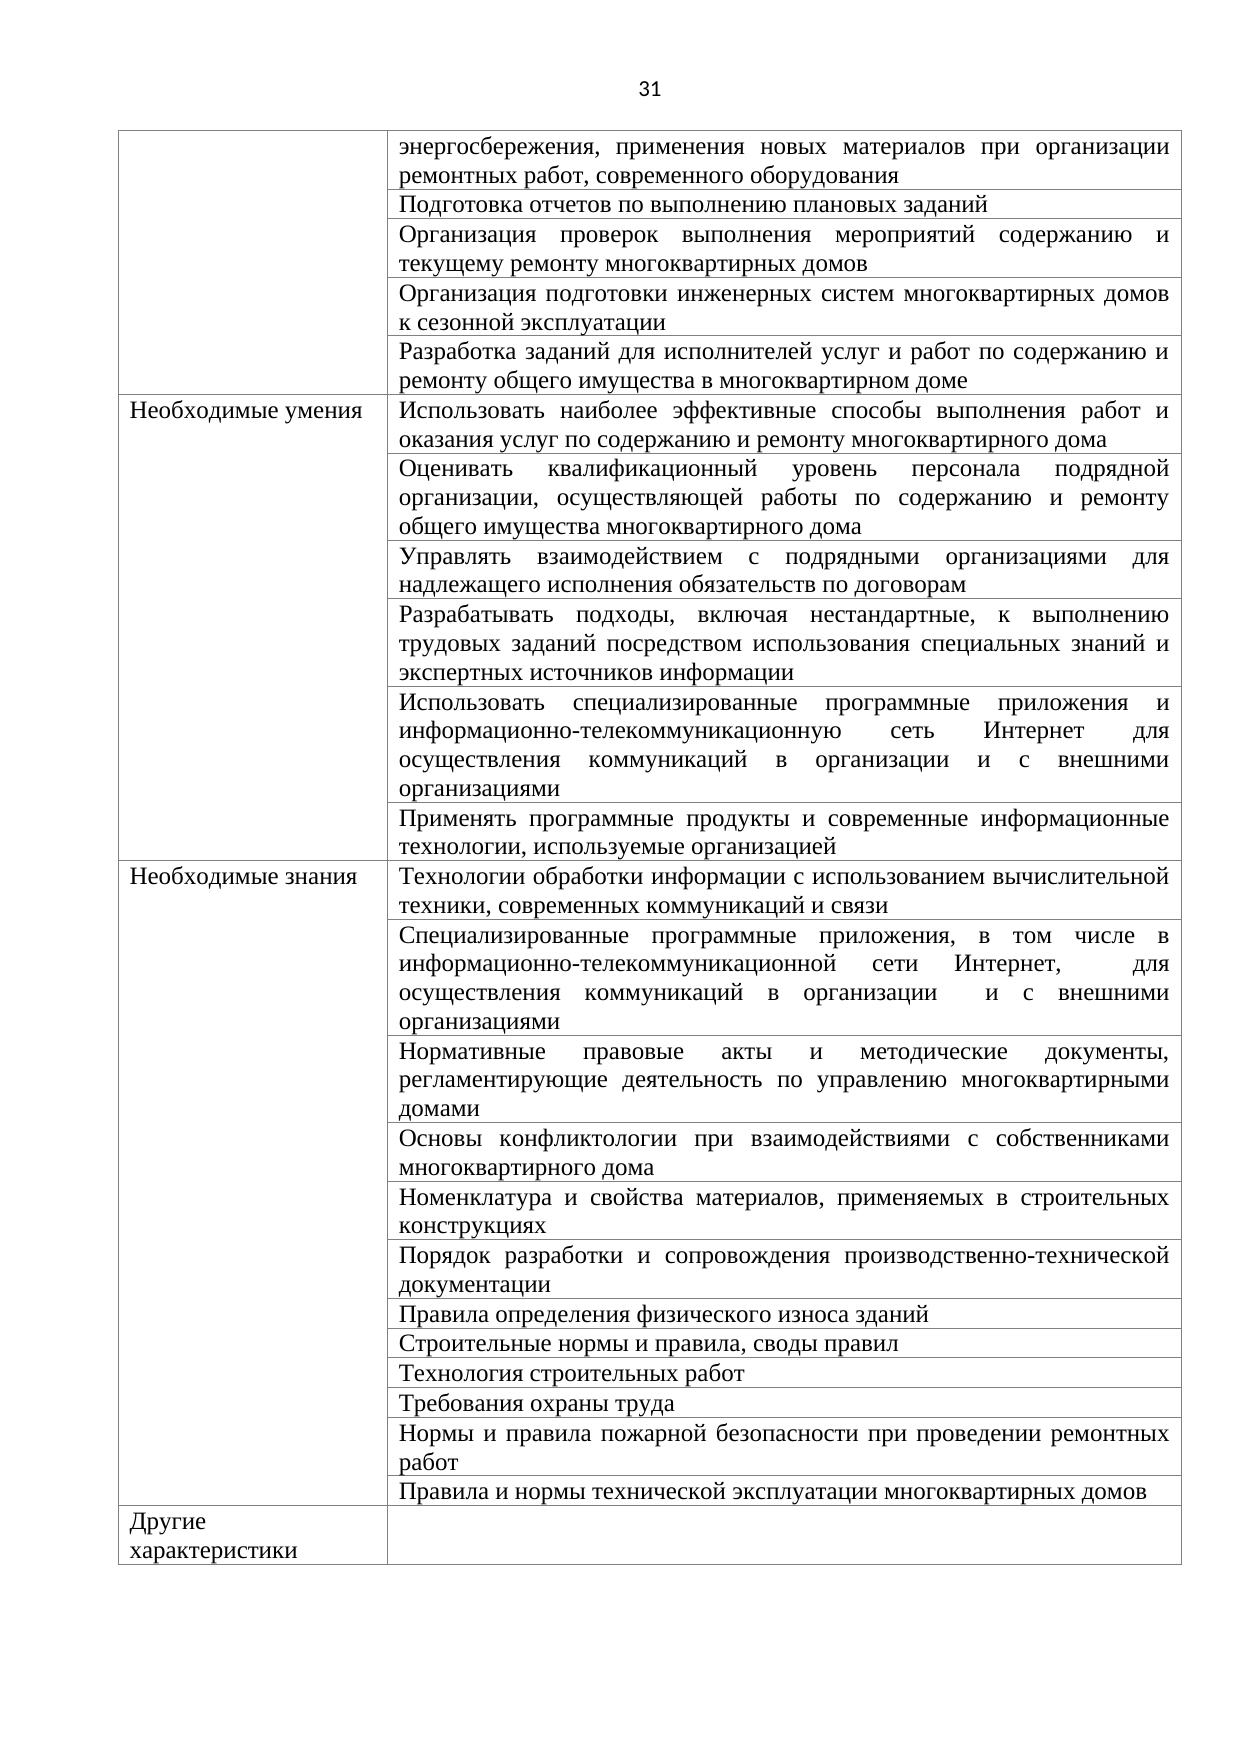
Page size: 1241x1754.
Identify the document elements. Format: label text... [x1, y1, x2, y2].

table_cell Правила определения физического износа зданий [388, 1299, 1181, 1327]
table_cell Применять программные продукты и современные информационные технологии, используемые организацией [388, 803, 1181, 860]
table_cell Технология строительных работ [388, 1358, 1181, 1387]
table_cell Оценивать квалификационный уровень персонала подрядной организации, осуществляющей работы по содержанию и ремонту общего имущества многоквартирного дома [388, 454, 1181, 540]
table_cell Управлять взаимодействием с подрядными организациями для надлежащего исполнения обязательств по договорам [388, 541, 1181, 598]
table_cell Нормативные правовые акты и методические документы, регламентирующие деятельность по управлению многоквартирными домами [388, 1036, 1181, 1122]
table_cell Основы конфликтологии при взаимодействиями с собственниками многоквартирного дома [388, 1123, 1181, 1181]
table_cell Строительные нормы и правила, своды правил [388, 1329, 1181, 1357]
table_cell Необходимые умения [119, 395, 387, 860]
table_cell Организация подготовки инженерных систем многоквартирных домов к сезонной эксплуатации [388, 278, 1181, 335]
table_cell Подготовка отчетов по выполнению плановых заданий [388, 190, 1181, 218]
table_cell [388, 131, 1181, 188]
table_cell Использовать наиболее эффективные способы выполнения работ и оказания услуг по содержанию и ремонту многоквартирного дома [388, 395, 1181, 452]
table_cell Порядок разработки и сопровождения производственно-технической документации [388, 1240, 1181, 1298]
table_cell Правила и нормы технической эксплуатации многоквартирных домов [388, 1476, 1181, 1505]
table_cell Нормы и правила пожарной безопасности при проведении ремонтных работ [388, 1418, 1181, 1475]
table_cell Другие характеристики [119, 1506, 387, 1564]
table_cell Требования охраны труда [388, 1388, 1181, 1417]
table_cell Организация проверок выполнения мероприятий содержанию и текущему ремонту многоквартирных домов [388, 219, 1181, 277]
table_cell Номенклатура и свойства материалов, применяемых в строительных конструкциях [388, 1182, 1181, 1239]
table_cell Технологии обработки информации с использованием вычислительной техники, современных коммуникаций и связи [388, 861, 1181, 919]
table_cell Специализированные программные приложения, в том числе в информационно-телекоммуникационной сети Интернет, для осуществления коммуникаций в организации и с внешними организациями [388, 920, 1181, 1035]
table_cell Разрабатывать подходы, включая нестандартные, к выполнению трудовых заданий посредством использования специальных знаний и экспертных источников информации [388, 599, 1181, 686]
table_cell [388, 1506, 1181, 1564]
table_cell Разработка заданий для исполнителей услуг и работ по содержанию и ремонту общего имущества в многоквартирном доме [388, 336, 1181, 394]
table_cell Использовать специализированные программные приложения и информационно-телекоммуникационную сеть Интернет для осуществления коммуникаций в организации и с внешними организациями [388, 687, 1181, 802]
table_cell Необходимые знания [119, 861, 387, 1505]
